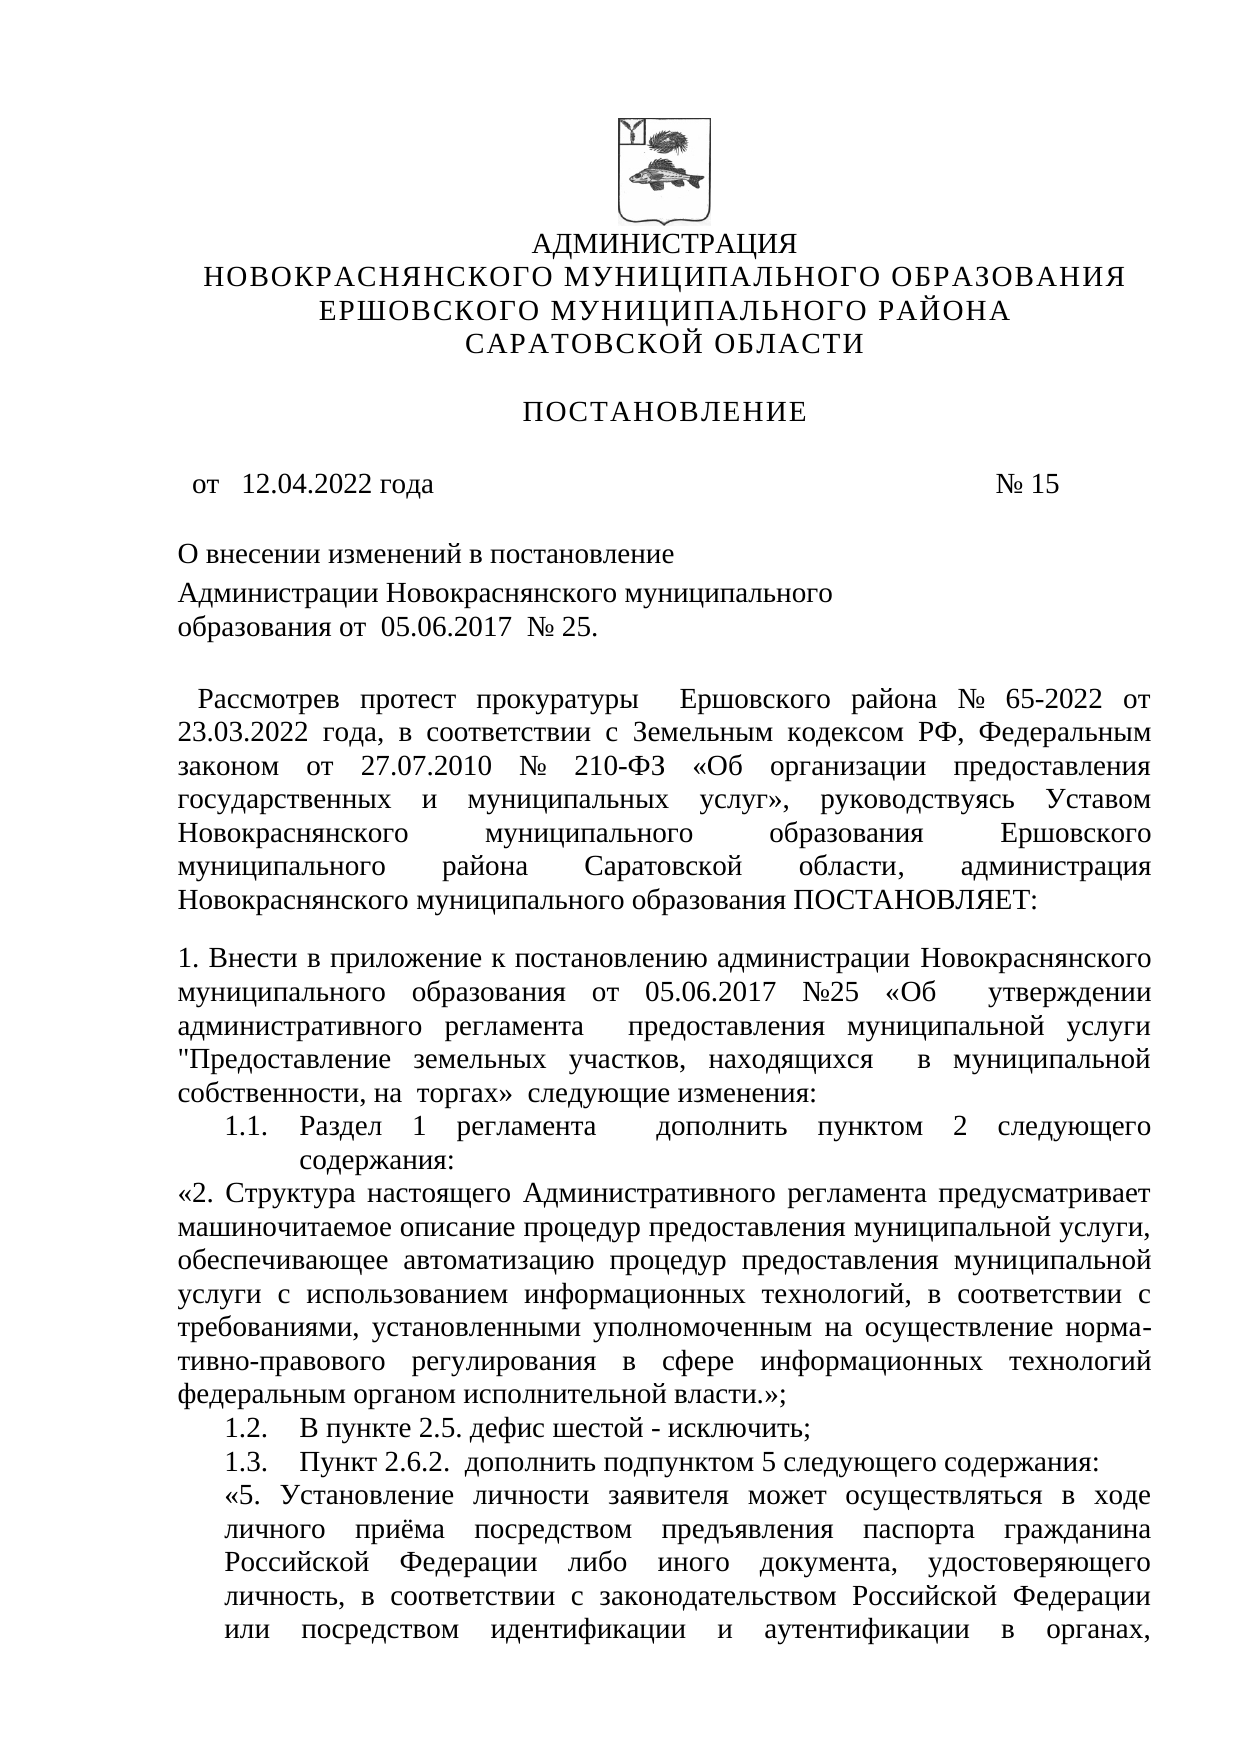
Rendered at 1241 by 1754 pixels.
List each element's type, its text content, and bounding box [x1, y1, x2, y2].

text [224, 1477, 1152, 1645]
list Раздел 1 регламента дополнить пунктом 2 следующего содержания: [224, 1108, 1152, 1175]
text от 12.04.2022 года № 15 [177, 466, 1152, 499]
text 1. Внести в приложение к постановлению администрации Новокраснянского муниципального образования от 05.06.2017 №25 «Об утверждении административного регламента предоставления муниципальной услуги "Предоставление земельных участков, находящихся в муниципальной собственности, на торгах» следующие изменения: [177, 941, 1152, 1108]
list В пункте 2.5. дефис шестой - исключить; [224, 1410, 1152, 1444]
list АДМИНИСТРАЦИЯ [177, 226, 1152, 259]
list Пункт 2.6.2. дополнить подпунктом 5 следующего содержания: [224, 1444, 1152, 1477]
text «2. Структура настоящего Административного регламента предусматривает машиночитаемое описание процедур предоставления муниципальной услуги, обеспечивающее автоматизацию процедур предоставления муниципальной услуги с использованием информационных технологий, в соответствии с требованиями, установленными уполномоченным на осуществление нормативно-правового регулирования в сфере информационных технологий федеральным органом исполнительной власти.»; [177, 1175, 1152, 1410]
text О внесении изменений в постановление [177, 537, 1152, 570]
subtitle Рассмотрев протест прокуратуры Ершовского района № 65-2022 от 23.03.2022 года, в соответствии с Земельным кодексом РФ, Федеральным законом от 27.07.2010 № 210-ФЗ «Об организации предоставления государственных и муниципальных услуг», руководствуясь Уставом Новокраснянского муниципального образования Ершовского муниципального района Саратовской области, администрация Новокраснянского муниципального образования ПОСТАНОВЛЯЕТ: [177, 681, 1152, 916]
picture [618, 118, 711, 226]
text Администрации Новокраснянского муниципального образования от 05.06.2017 № 25. [177, 575, 1152, 642]
list НОВОКРАСНЯНСКОГО МУНИЦИПАЛЬНОГО ОБРАЗОВАНИЯ ЕРШОВСКОГО МУНИЦИПАЛЬНОГО РАЙОНА САРАТОВСКОЙ ОБЛАСТИ [177, 259, 1152, 360]
list ПОСТАНОВЛЕНИЕ [177, 394, 1152, 427]
